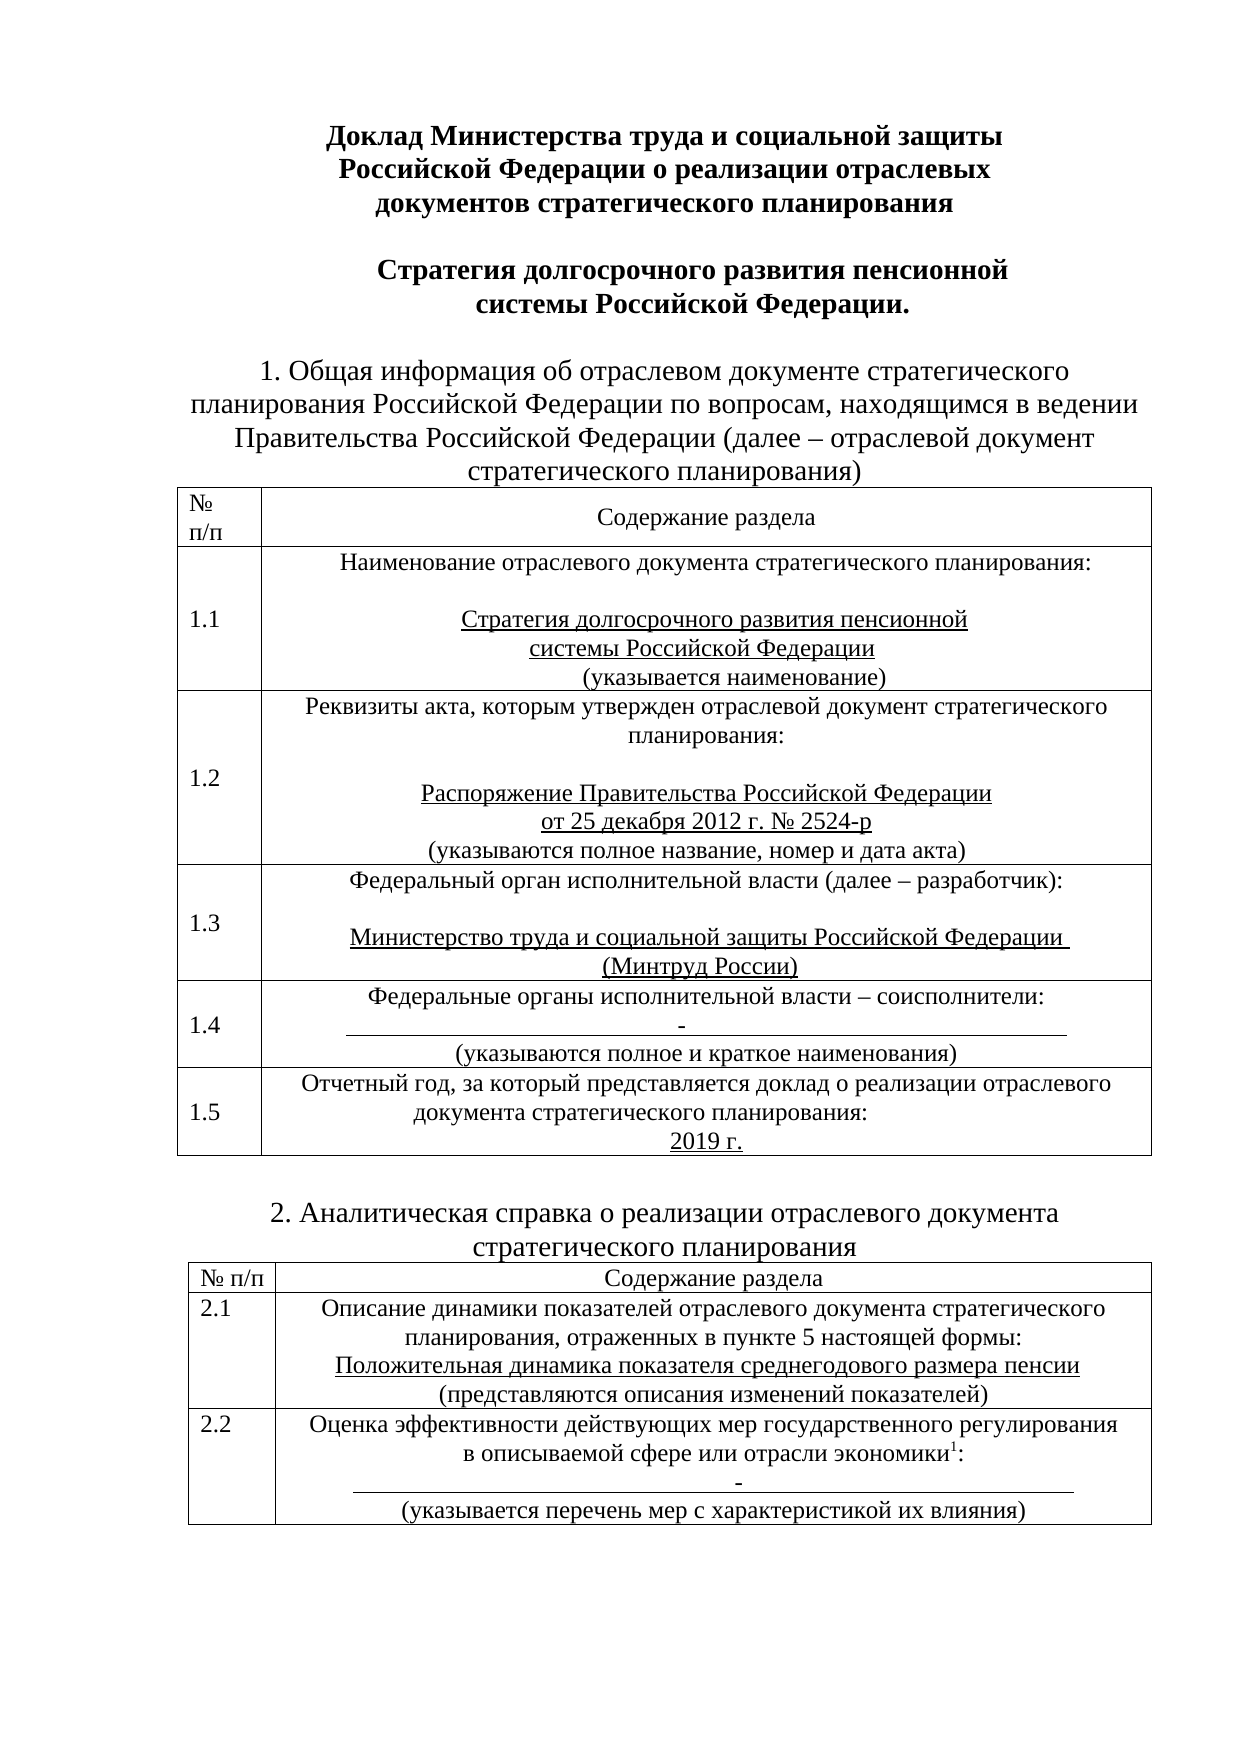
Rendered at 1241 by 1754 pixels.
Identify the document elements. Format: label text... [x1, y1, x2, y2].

table_cell 1.5 [178, 1068, 261, 1154]
table_cell 1.1 [178, 547, 261, 690]
list 1. Общая информация об отраслевом документе стратегического планирования Российской Федерации по вопросам, находящимся в ведении Правительства Российской Федерации (далее – отраслевой документ стратегического планирования) [177, 353, 1152, 487]
table_cell 1.4 [178, 981, 261, 1067]
table_cell Федеральный орган исполнительной власти (далее – разработчик): 1Минсиетсов труда и социальной защиты Российской Федерации Министерство труда и социальной защиты Российской Федерации (Минтруд России)1 [262, 865, 1151, 980]
list 2. Аналитическая справка о реализации отраслевого документа стратегического планирования [177, 1195, 1152, 1262]
table_cell Описание динамики показателей отраслевого документа стратегического планирования, отраженных в пункте 5 настоящей формы: Положительная динамика показателя среднегодового размера пенсии1 (представляются описания изменений показателей) [276, 1293, 1151, 1408]
table_cell Отчетный год, за который представляется доклад о реализации отраслевого документа стратегического планирования: 1201622011 2019 г. [262, 1068, 1151, 1154]
table_cell Оценка эффективности действующих мер государственного регулирования в описываемой сфере или отрасли экономики1: 1 - 1 (указывается перечень мер с характеристикой их влияния) [276, 1409, 1151, 1524]
table_cell Федеральные органы исполнительной власти – соисполнители: 1 - 1 (указываются полное и краткое наименования) [262, 981, 1151, 1067]
table_cell 2.2 [189, 1409, 275, 1524]
list Российской Федерации о реализации отраслевых [177, 152, 1152, 185]
table_header № п/п [189, 1263, 275, 1292]
table_cell 1 Наименование отраслевого документа стратегического планирования: 1Стратегия долгосрочного развития пенсионной системы Российской Федерации1 (указывается наименование) [262, 547, 1151, 690]
text Стратегия долгосрочного развития пенсионной [177, 252, 1152, 286]
list Доклад Министерства труда и социальной защиты [177, 118, 1152, 152]
table_cell 2.1 [189, 1293, 275, 1408]
list документов стратегического планирования [177, 185, 1152, 219]
table_header Содержание раздела [276, 1263, 1151, 1292]
table_cell 1.3 [178, 865, 261, 980]
text системы Российской Федерации. [177, 286, 1152, 319]
table_cell Реквизиты акта, которым утвержден отраслевой документ стратегического планирования: Распоряжение Правительства Российской Федерации от 25 декабря 2012 г. № 2524-р (указываются полное название, номер и дата акта) 1 [262, 691, 1151, 864]
table_header № п/п [178, 488, 261, 546]
table_header Содержание раздела [262, 488, 1151, 546]
table_cell 1.2 [178, 691, 261, 864]
